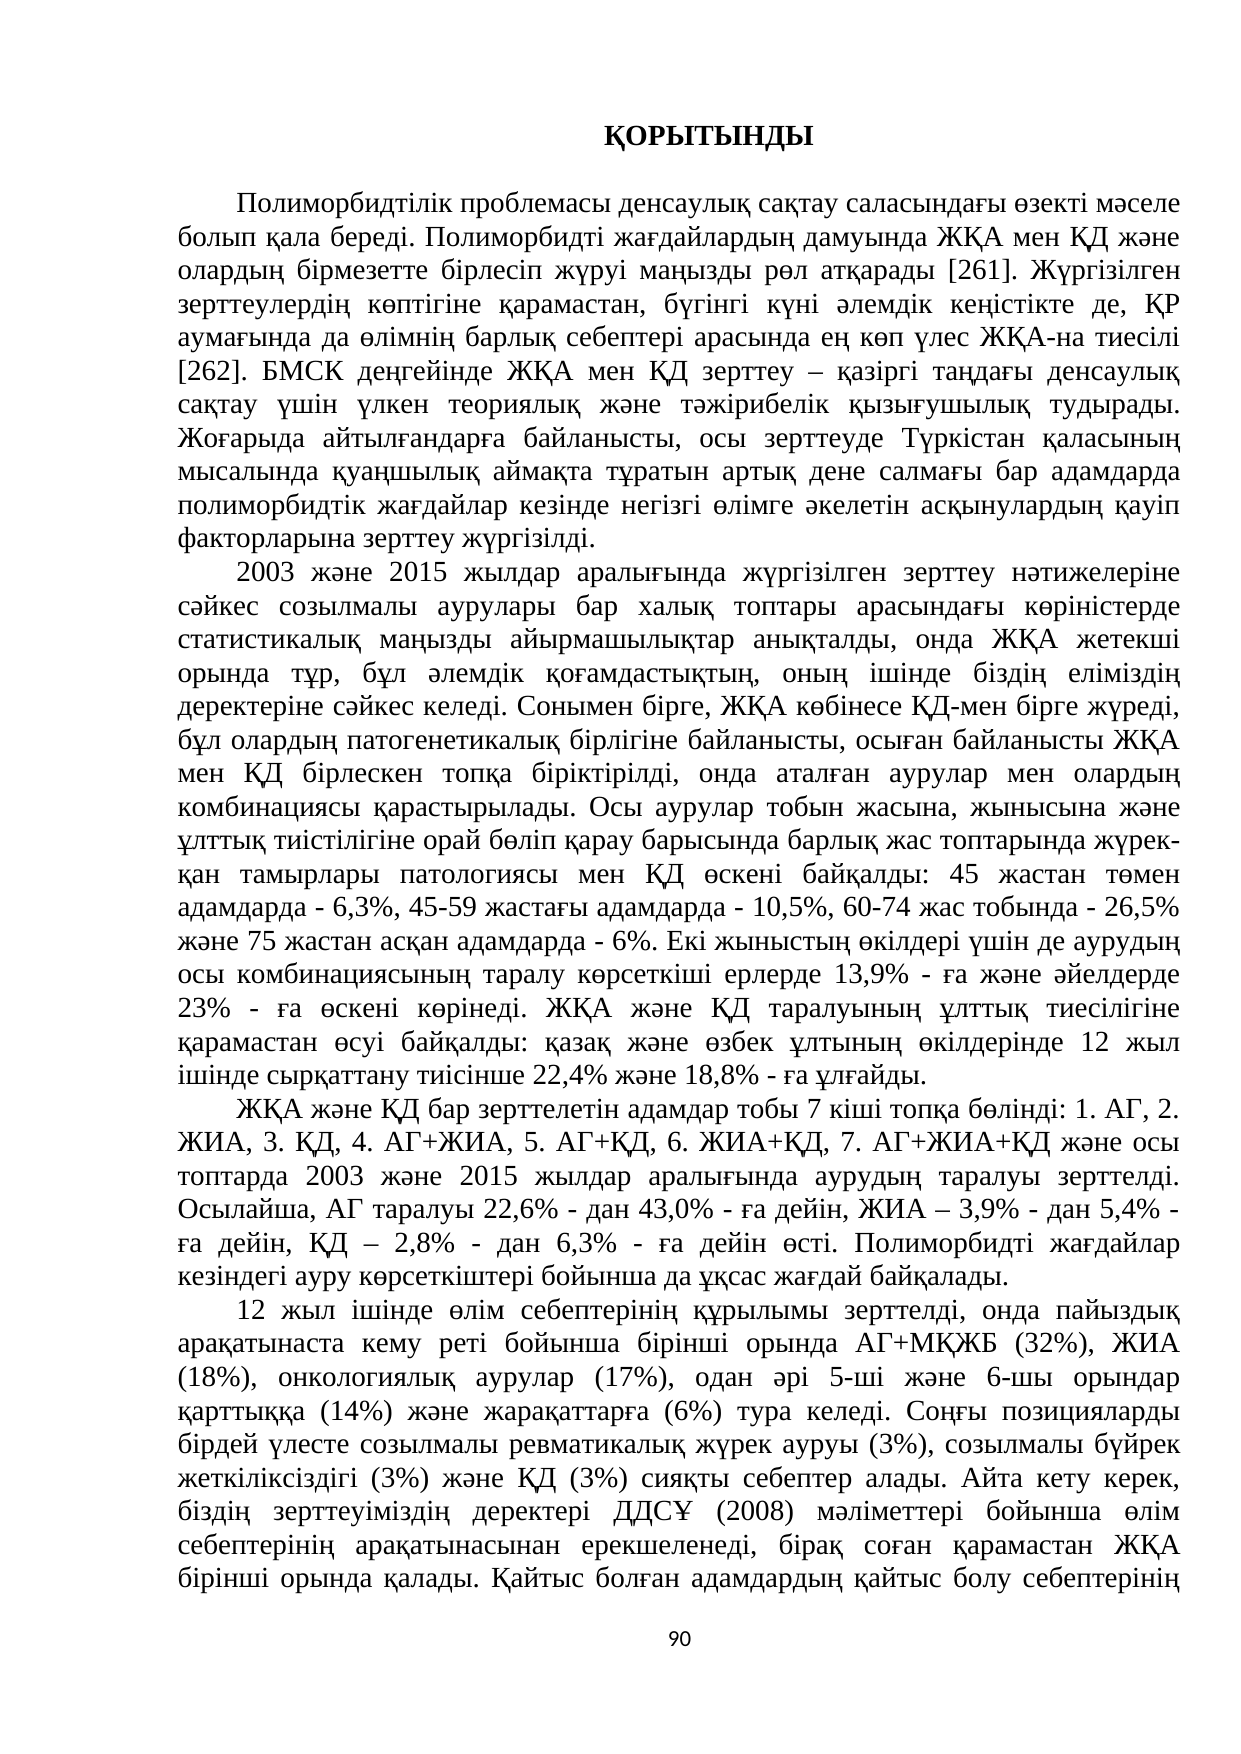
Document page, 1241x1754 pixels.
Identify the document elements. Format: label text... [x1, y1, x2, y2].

text Полиморбидтілік проблемасы денсаулық сақтау саласындағы өзекті мәселе болып қала береді. Полиморбидті жағдайлардың дамуында ЖҚА мен ҚД және олардың бірмезетте бірлесіп жүруі маңызды рөл атқарады [261]. Жүргізілген зерттеулердің көптігіне қарамастан, бүгінгі күні әлемдік кеңістікте де, ҚР аумағында да өлімнің барлық себептері арасында ең көп үлес ЖҚА-на тиесілі [262]. БМСК деңгейінде ЖҚА мен ҚД зерттеу – қазіргі таңдағы денсаулық сақтау үшін үлкен теориялық және тәжірибелік қызығушылық тудырады. Жоғарыда айтылғандарға байланысты, осы зерттеуде Түркістан қаласының мысалында қуаңшылық аймақта тұратын артық дене салмағы бар адамдарда полиморбидтік жағдайлар кезінде негізгі өлімге әкелетін асқынулардың қауіп факторларына зерттеу жүргізілді. [177, 185, 1181, 554]
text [177, 1292, 1181, 1594]
text ЖҚА және ҚД бар зерттелетін адамдар тобы 7 кіші топқа бөлінді: 1. АГ, 2. ЖИА, 3. ҚД, 4. АГ+ЖИА, 5. АГ+ҚД, 6. ЖИА+ҚД, 7. АГ+ЖИА+ҚД және осы топтарда 2003 және 2015 жылдар аралығында аурудың таралуы зерттелді. Осылайша, АГ таралуы 22,6% - дан 43,0% - ға дейін, ЖИА – 3,9% - дан 5,4% - ға дейін, ҚД – 2,8% - дан 6,3% - ға дейін өсті. Полиморбидті жағдайлар кезіндегі ауру көрсеткіштері бойынша да ұқсас жағдай байқалады. [177, 1091, 1181, 1292]
text 2003 және 2015 жылдар аралығында жүргізілген зерттеу нәтижелеріне сәйкес созылмалы аурулары бар халық топтары арасындағы көріністерде статистикалық маңызды айырмашылықтар анықталды, онда ЖҚА жетекші орында тұр, бұл әлемдік қоғамдастықтың, оның ішінде біздің еліміздің деректеріне сәйкес келеді. Сонымен бірге, ЖҚА көбінесе ҚД-мен бірге жүреді, бұл олардың патогенетикалық бірлігіне байланысты, осыған байланысты ЖҚА мен ҚД бірлескен топқа біріктірілді, онда аталған аурулар мен олардың комбинациясы қарастырылады. Осы аурулар тобын жасына, жынысына және ұлттық тиістілігіне орай бөліп қарау барысында барлық жас топтарында жүрек-қан тамырлары патологиясы мен ҚД өскені байқалды: 45 жастан төмен адамдарда - 6,3%, 45-59 жастағы адамдарда - 10,5%, 60-74 жас тобында - 26,5% және 75 жастан асқан адамдарда - 6%. Екі жыныстың өкілдері үшін де аурудың осы комбинациясының таралу көрсеткіші ерлерде 13,9% - ға және әйелдерде 23% - ға өскені көрінеді. ЖҚА және ҚД таралуының ұлттық тиесілігіне қарамастан өсуі байқалды: қазақ және өзбек ұлтының өкілдерінде 12 жыл ішінде сырқаттану тиісінше 22,4% және 18,8% - ға ұлғайды. [177, 554, 1181, 1091]
text ҚОРЫТЫНДЫ [177, 118, 1181, 152]
